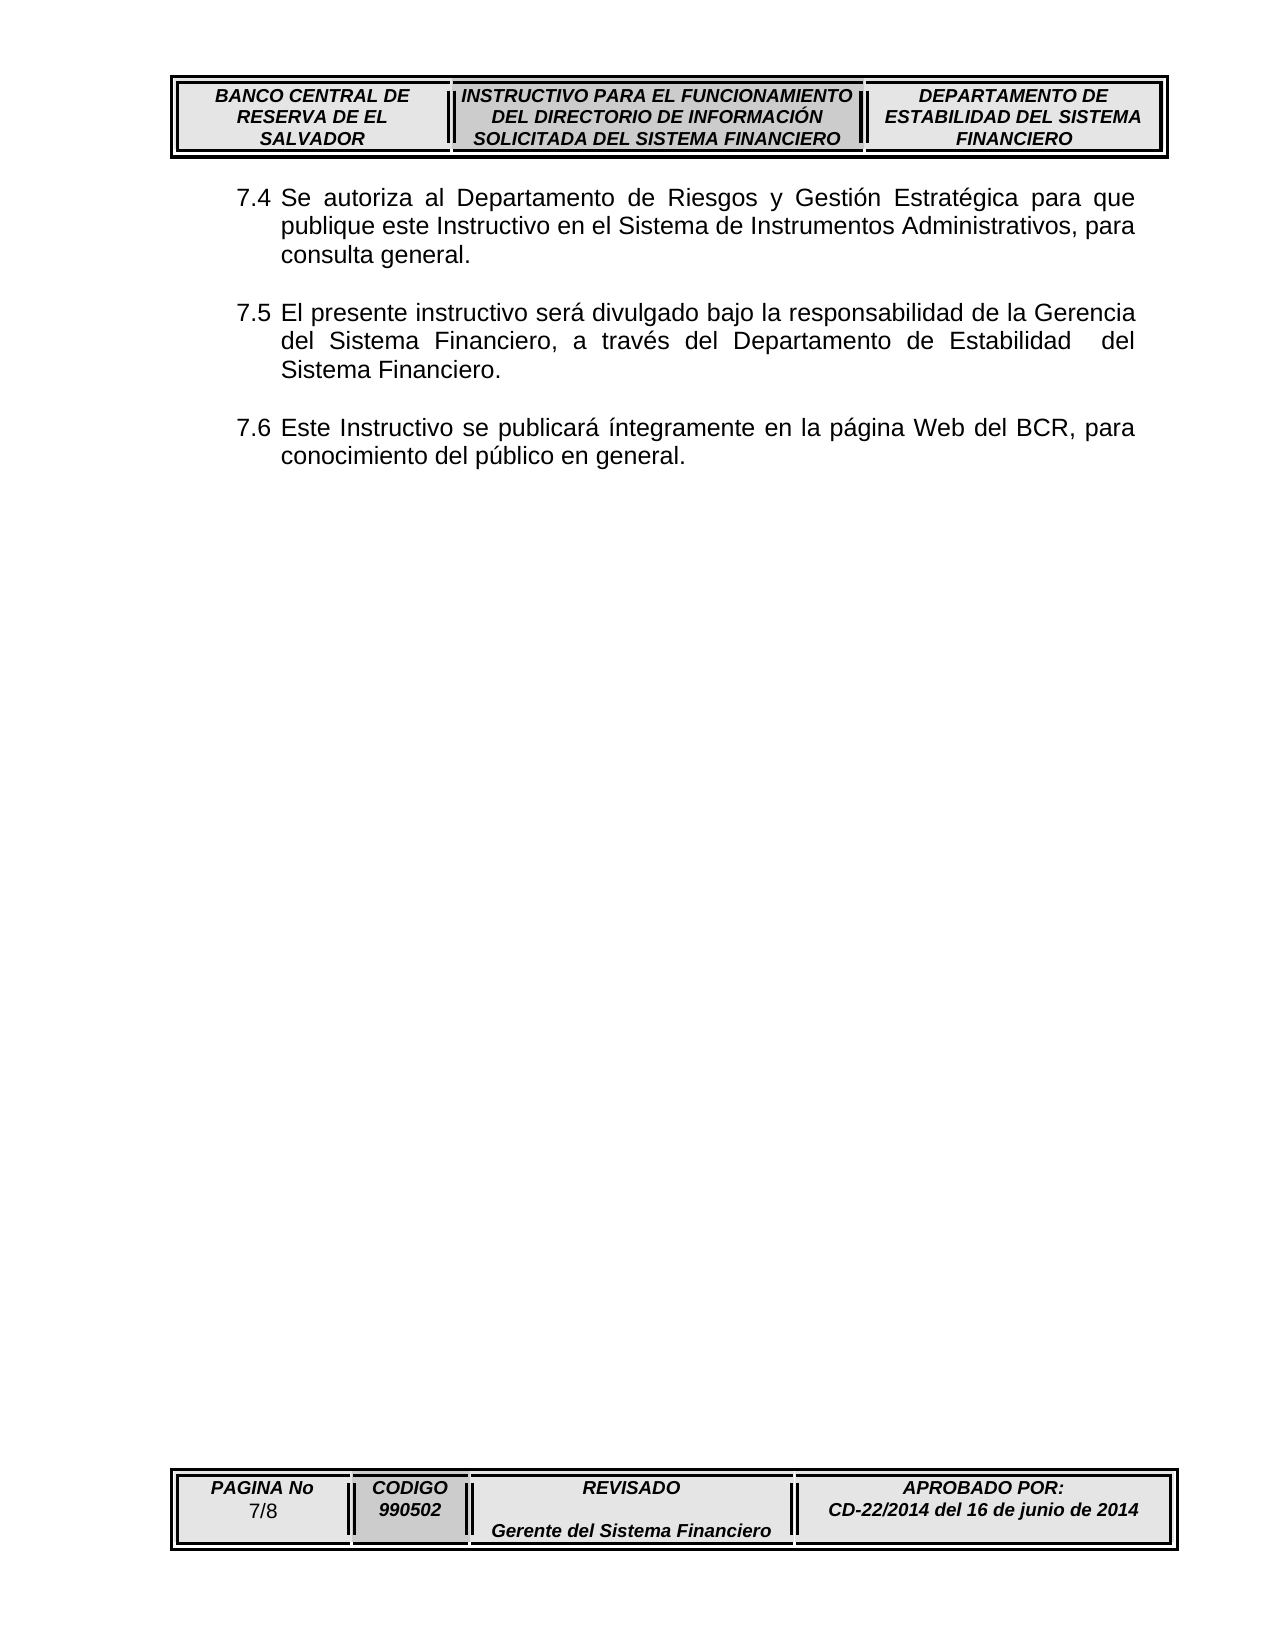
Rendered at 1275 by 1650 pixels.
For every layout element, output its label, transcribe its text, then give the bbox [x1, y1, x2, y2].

text 7.6 Este Instructivo se publicará íntegramente en la página Web del BCR, para conocimiento del público en general. [236, 412, 1137, 470]
text 7.5 El presente instructivo será divulgado bajo la responsabilidad de la Gerencia del Sistema Financiero, a través del Departamento de Estabilidad del Sistema Financiero. [236, 297, 1137, 384]
text 7.4 Se autoriza al Departamento de Riesgos y Gestión Estratégica para que publique este Instructivo en el Sistema de Instrumentos Administrativos, para consulta general. [236, 182, 1137, 269]
